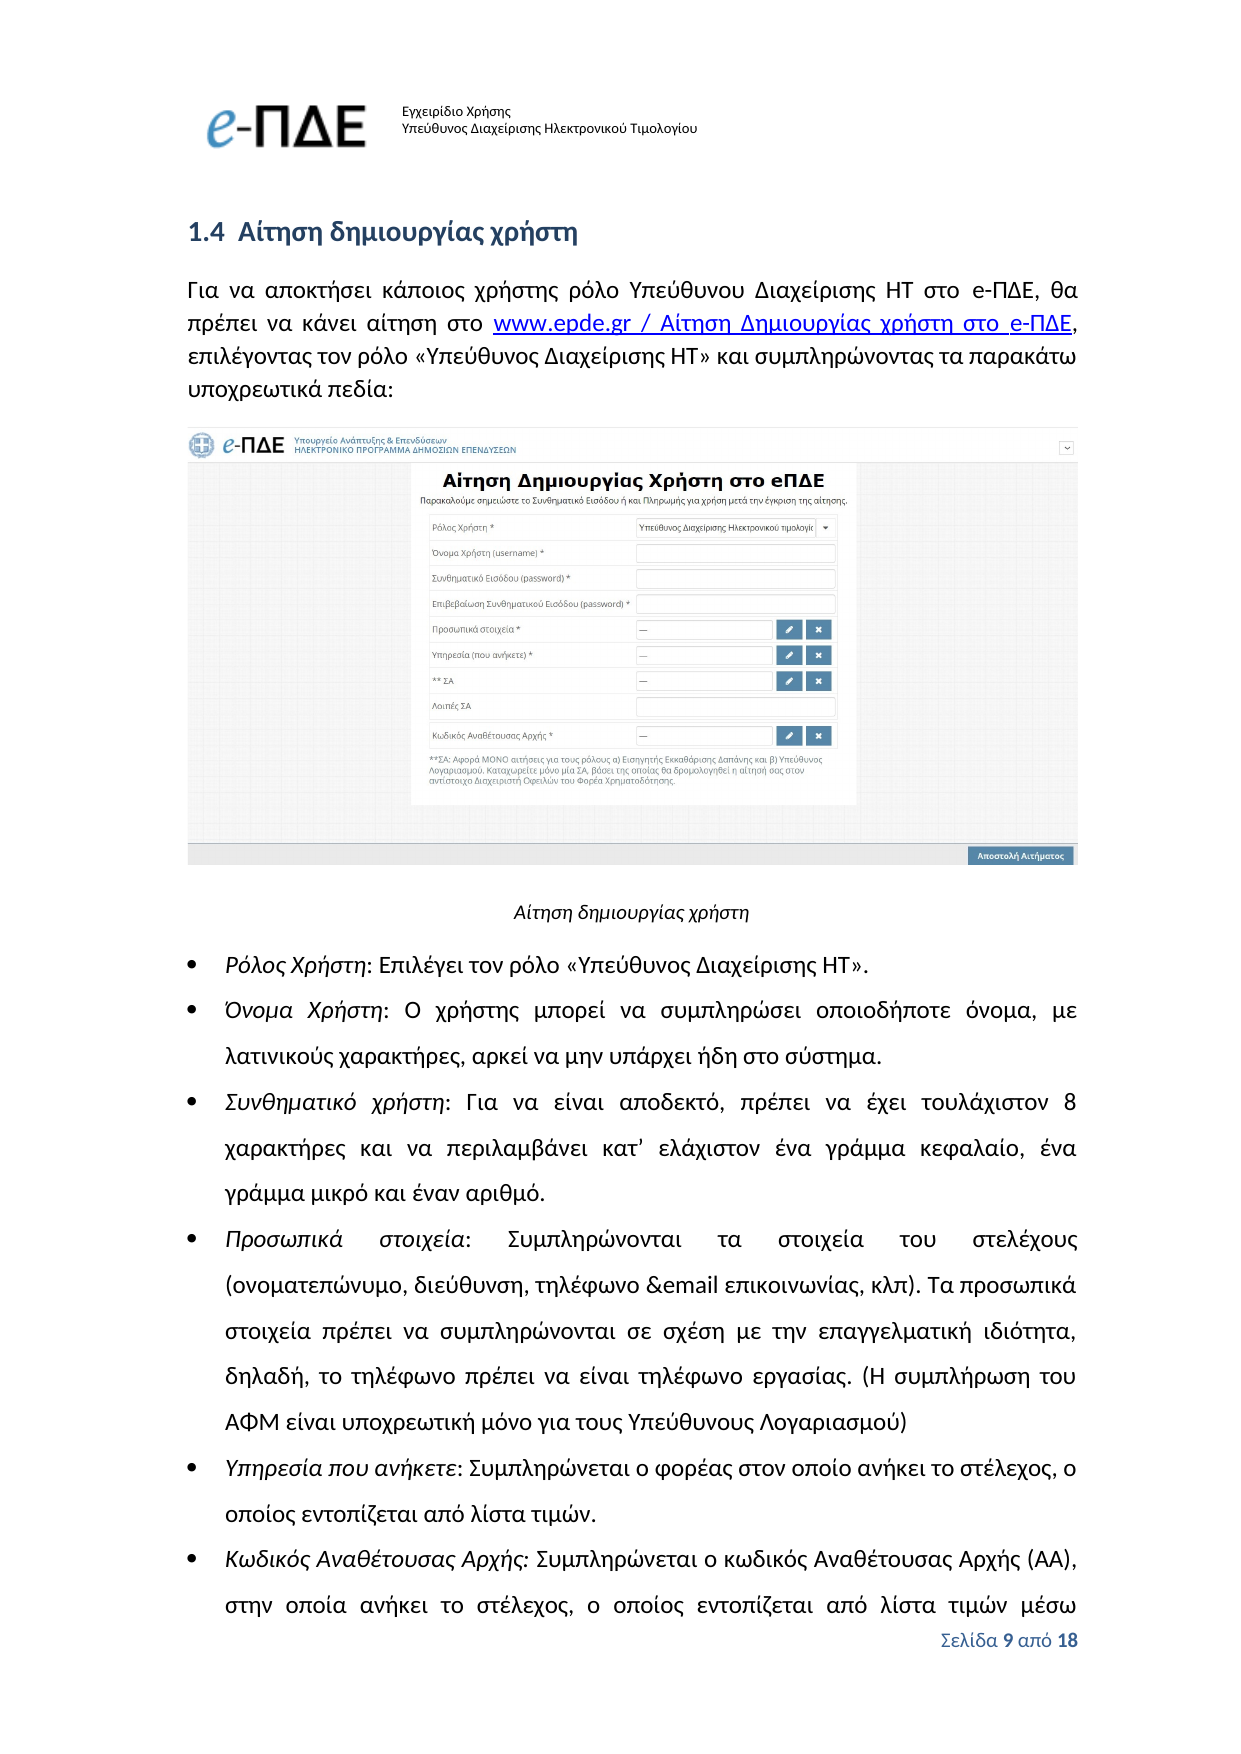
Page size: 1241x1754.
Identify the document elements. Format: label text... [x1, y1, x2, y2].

list Συνθηματικό χρήστη: Για να είναι αποδεκτό, πρέπει να έχει τουλάχιστον 8 χαρακτήρες και να περιλαμβάνει κατ’ ελάχιστον ένα γράμμα κεφαλαίο, ένα γράμμα μικρό και έναν αριθμό. [187, 1086, 1078, 1208]
list Ρόλος Χρήστη: Επιλέγει τον ρόλο «Υπεύθυνος Διαχείρισης ΗΤ». [187, 949, 1078, 979]
list Όνομα Χρήστη: Ο χρήστης μπορεί να συμπληρώσει οποιοδήποτε όνομα, με λατινικούς χαρακτήρες, αρκεί να μην υπάρχει ήδη στο σύστημα. [187, 995, 1078, 1071]
list Υπηρεσία που ανήκετε: Συμπληρώνεται ο φορέας στον οποίο ανήκει το στέλεχος, ο οποίος εντοπίζεται από λίστα τιμών. [187, 1452, 1078, 1528]
subtitle 1.4 Αίτηση δημιουργίας χρήστη [187, 213, 1078, 249]
text Για να αποκτήσει κάποιος χρήστης ρόλο Υπεύθυνου Διαχείρισης ΗΤ στο e-ΠΔΕ, θα πρέπει να κάνει αίτηση στο www.epde.gr / Αίτηση Δημιουργίας χρήστη στο e-ΠΔΕ, επιλέγοντας τον ρόλο «Υπεύθυνος Διαχείρισης ΗΤ» και συμπληρώνοντας τα παρακάτω υποχρεωτικά πεδία: [187, 274, 1078, 403]
picture [187, 426, 1078, 865]
text Αίτηση δημιουργίας χρήστη [187, 899, 1078, 924]
list Προσωπικά στοιχεία: Συμπληρώνονται τα στοιχεία του στελέχους (ονοματεπώνυμο, διεύθυνση, τηλέφωνο &email επικοινωνίας, κλπ). Tα προσωπικά στοιχεία πρέπει να συμπληρώνονται σε σχέση με την επαγγελματική ιδιότητα, δηλαδή, το τηλέφωνο πρέπει να είναι τηλέφωνο εργασίας. (Η συμπλήρωση του ΑΦΜ είναι υποχρεωτική μόνο για τους Υπεύθυνους Λογαριασμού) [187, 1223, 1078, 1437]
picture [198, 101, 376, 157]
